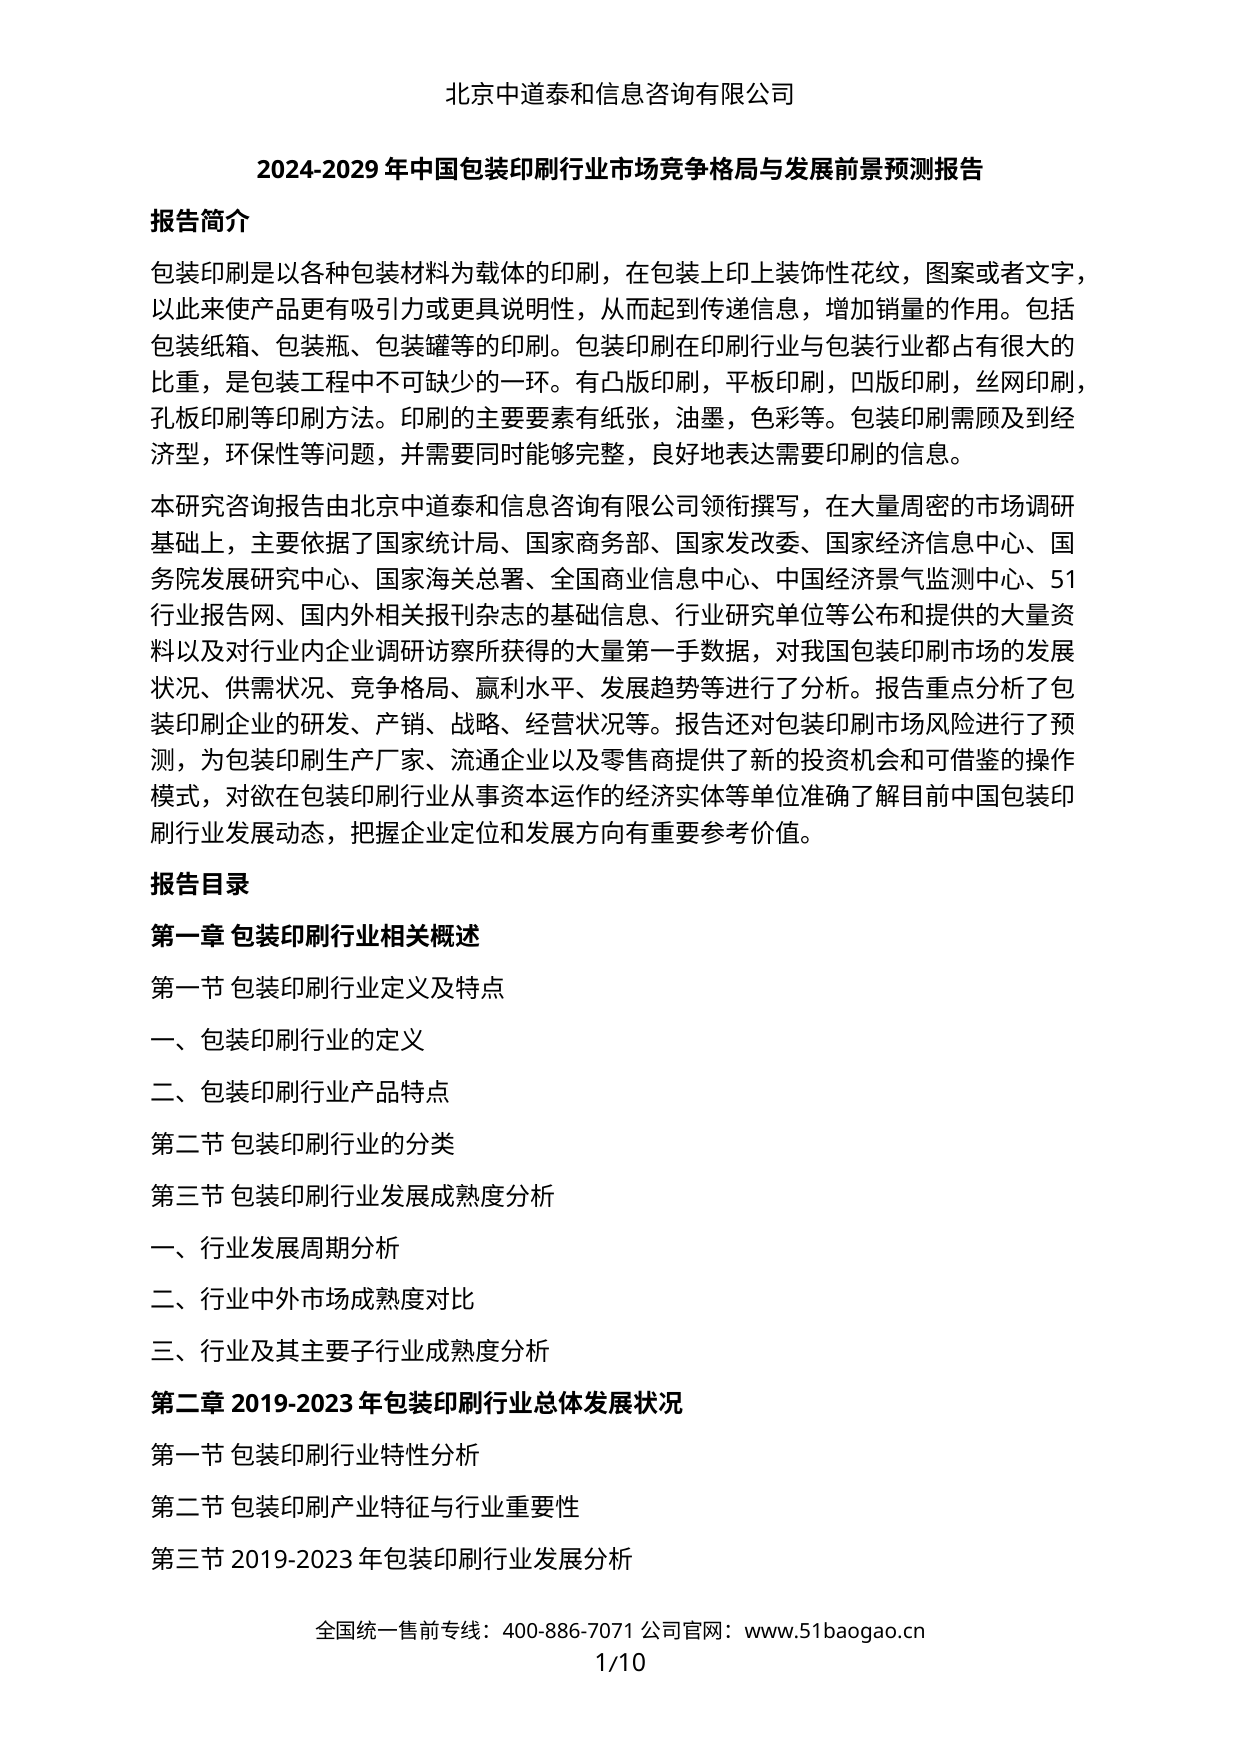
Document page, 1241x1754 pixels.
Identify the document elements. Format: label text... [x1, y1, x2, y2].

text 2024-2029年中国包装印刷行业市场竞争格局与发展前景预测报告 [150, 150, 1090, 186]
text 一、行业发展周期分析 [150, 1228, 1090, 1264]
text 第一章 包装印刷行业相关概述 [150, 917, 1090, 953]
text 三、行业及其主要子行业成熟度分析 [150, 1332, 1090, 1368]
text 第一节 包装印刷行业特性分析 [150, 1436, 1090, 1472]
text 本研究咨询报告由北京中道泰和信息咨询有限公司领衔撰写，在大量周密的市场调研基础上，主要依据了国家统计局、国家商务部、国家发改委、国家经济信息中心、国务院发展研究中心、国家海关总署、全国商业信息中心、中国经济景气监测中心、51行业报告网、国内外相关报刊杂志的基础信息、行业研究单位等公布和提供的大量资料以及对行业内企业调研访察所获得的大量第一手数据，对我国包装印刷市场的发展状况、供需状况、竞争格局、赢利水平、发展趋势等进行了分析。报告重点分析了包装印刷企业的研发、产销、战略、经营状况等。报告还对包装印刷市场风险进行了预测，为包装印刷生产厂家、流通企业以及零售商提供了新的投资机会和可借鉴的操作模式，对欲在包装印刷行业从事资本运作的经济实体等单位准确了解目前中国包装印刷行业发展动态，把握企业定位和发展方向有重要参考价值。 [150, 487, 1090, 849]
text 包装印刷是以各种包装材料为载体的印刷，在包装上印上装饰性花纹，图案或者文字，以此来使产品更有吸引力或更具说明性，从而起到传递信息，增加销量的作用。包括包装纸箱、包装瓶、包装罐等的印刷。包装印刷在印刷行业与包装行业都占有很大的比重，是包装工程中不可缺少的一环。有凸版印刷，平板印刷，凹版印刷，丝网印刷，孔板印刷等印刷方法。印刷的主要要素有纸张，油墨，色彩等。包装印刷需顾及到经济型，环保性等问题，并需要同时能够完整，良好地表达需要印刷的信息。 [150, 254, 1090, 471]
text 一、包装印刷行业的定义 [150, 1021, 1090, 1057]
text 第二节 包装印刷产业特征与行业重要性 [150, 1487, 1090, 1524]
text 第二节 包装印刷行业的分类 [150, 1124, 1090, 1161]
text 二、包装印刷行业产品特点 [150, 1072, 1090, 1109]
text 报告目录 [150, 865, 1090, 901]
text 第三节 包装印刷行业发展成熟度分析 [150, 1176, 1090, 1212]
text 第二章 2019-2023年包装印刷行业总体发展状况 [150, 1384, 1090, 1420]
text 第一节 包装印刷行业定义及特点 [150, 969, 1090, 1005]
text 二、行业中外市场成熟度对比 [150, 1280, 1090, 1316]
text 报告简介 [150, 202, 1090, 238]
text 第三节 2019-2023年包装印刷行业发展分析 [150, 1539, 1090, 1576]
